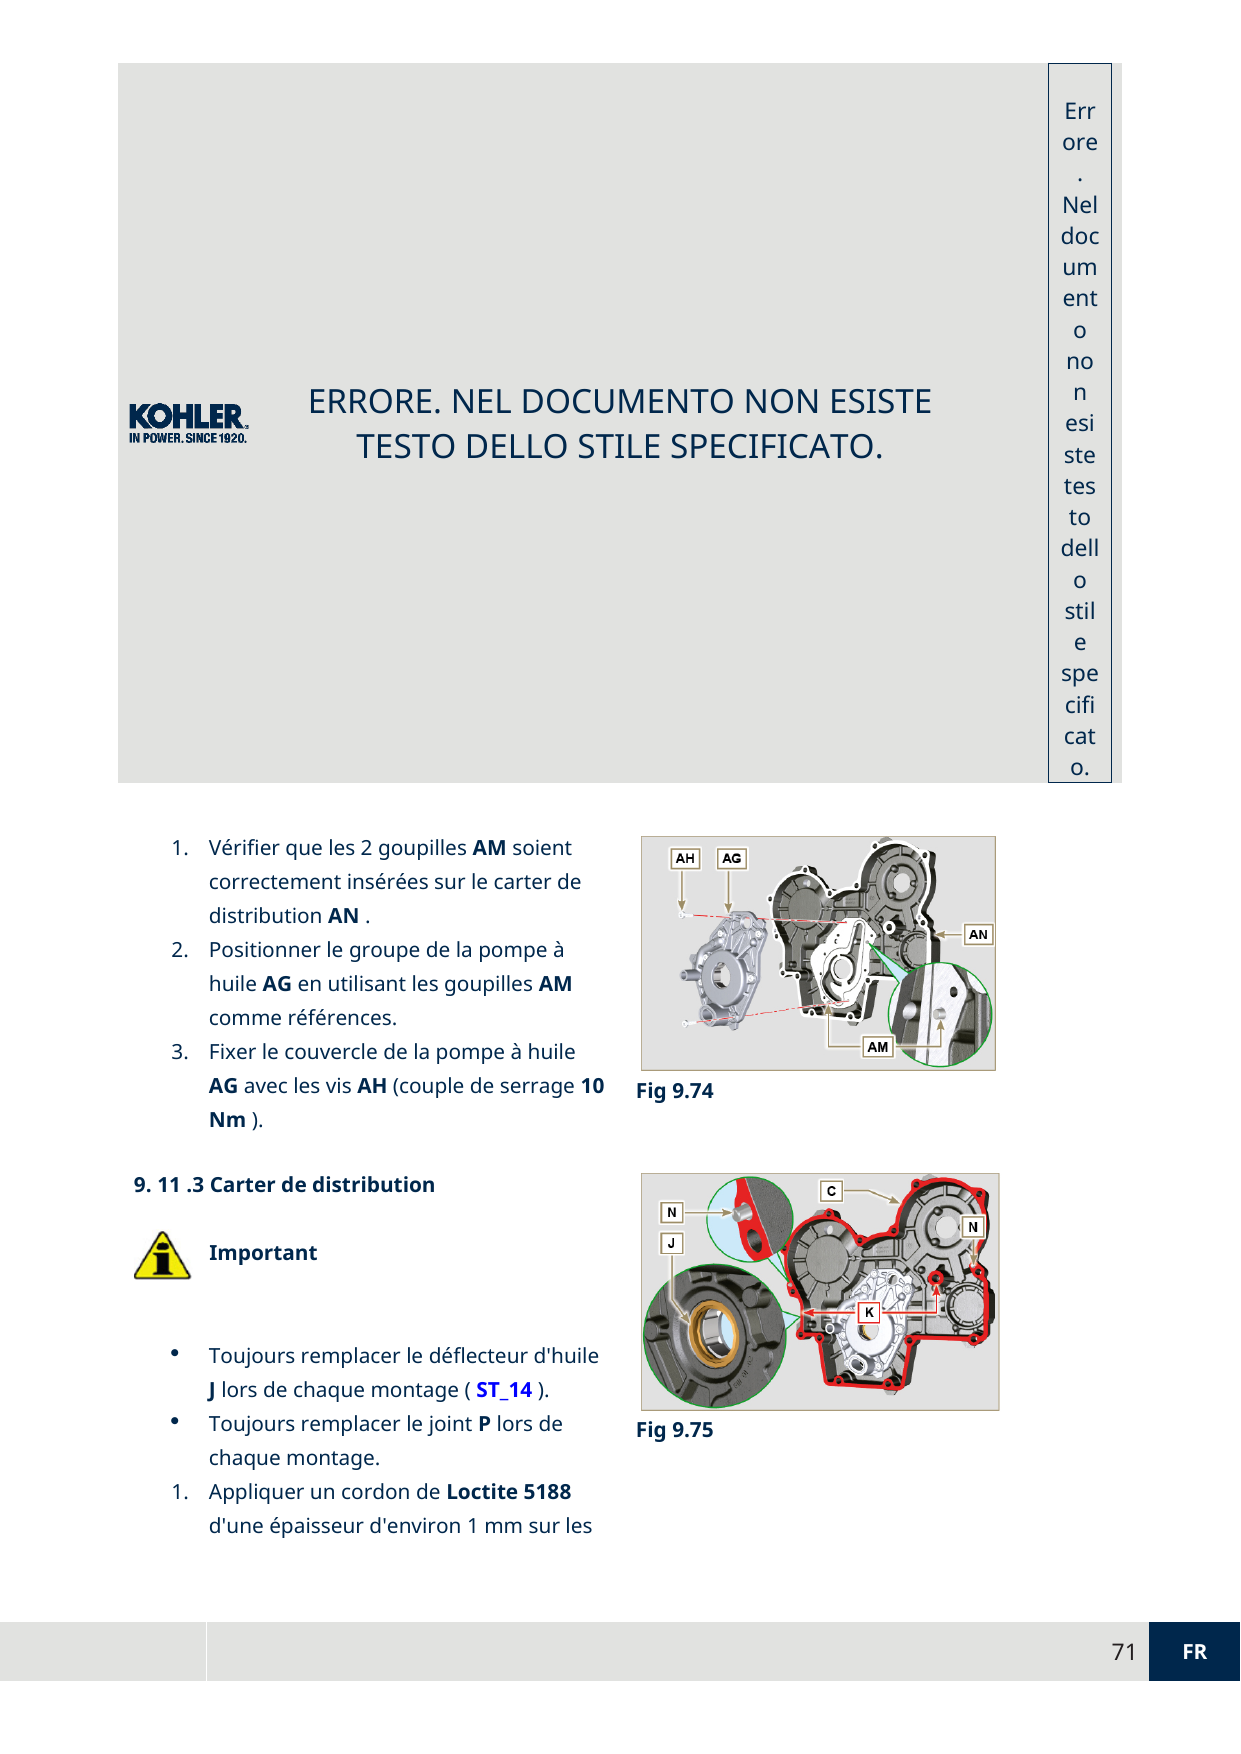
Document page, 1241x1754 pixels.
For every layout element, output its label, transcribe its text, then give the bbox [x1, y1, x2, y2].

picture [635, 830, 1019, 1076]
table_cell 9. 11 .3 Carter de distribution Important Toujours remplacer le déflecteur d'huile J lors de chaque montage ( ST_14 ). Toujours remplacer le joint P lors de chaque montage. Appliquer un cordon de Loctite 5188 d'une épaisseur d'environ 1 mm sur les surfaces K du carter C . S'assurer que la clavette M ( Fig. 9.76 ) soit insérée correctement dans le vilebrequin et qu'elle soit tournée vers le haut. Lubrifier et insérer le joint P dans le logement de la pompe à huile Q . [118, 1152, 620, 1555]
table_cell Fig 9.75 [620, 1152, 1122, 1555]
picture [133, 1229, 193, 1280]
picture [635, 1167, 1009, 1416]
table_cell Vérifier que les 2 goupilles AM soient correctement insérées sur le carter de distribution AN . Positionner le groupe de la pompe à huile AG en utilisant les goupilles AM comme références. Fixer le couvercle de la pompe à huile AG avec les vis AH (couple de serrage 10 Nm ). [118, 815, 620, 1152]
picture [129, 403, 249, 443]
table_cell Fig 9.74 [620, 815, 1122, 1152]
